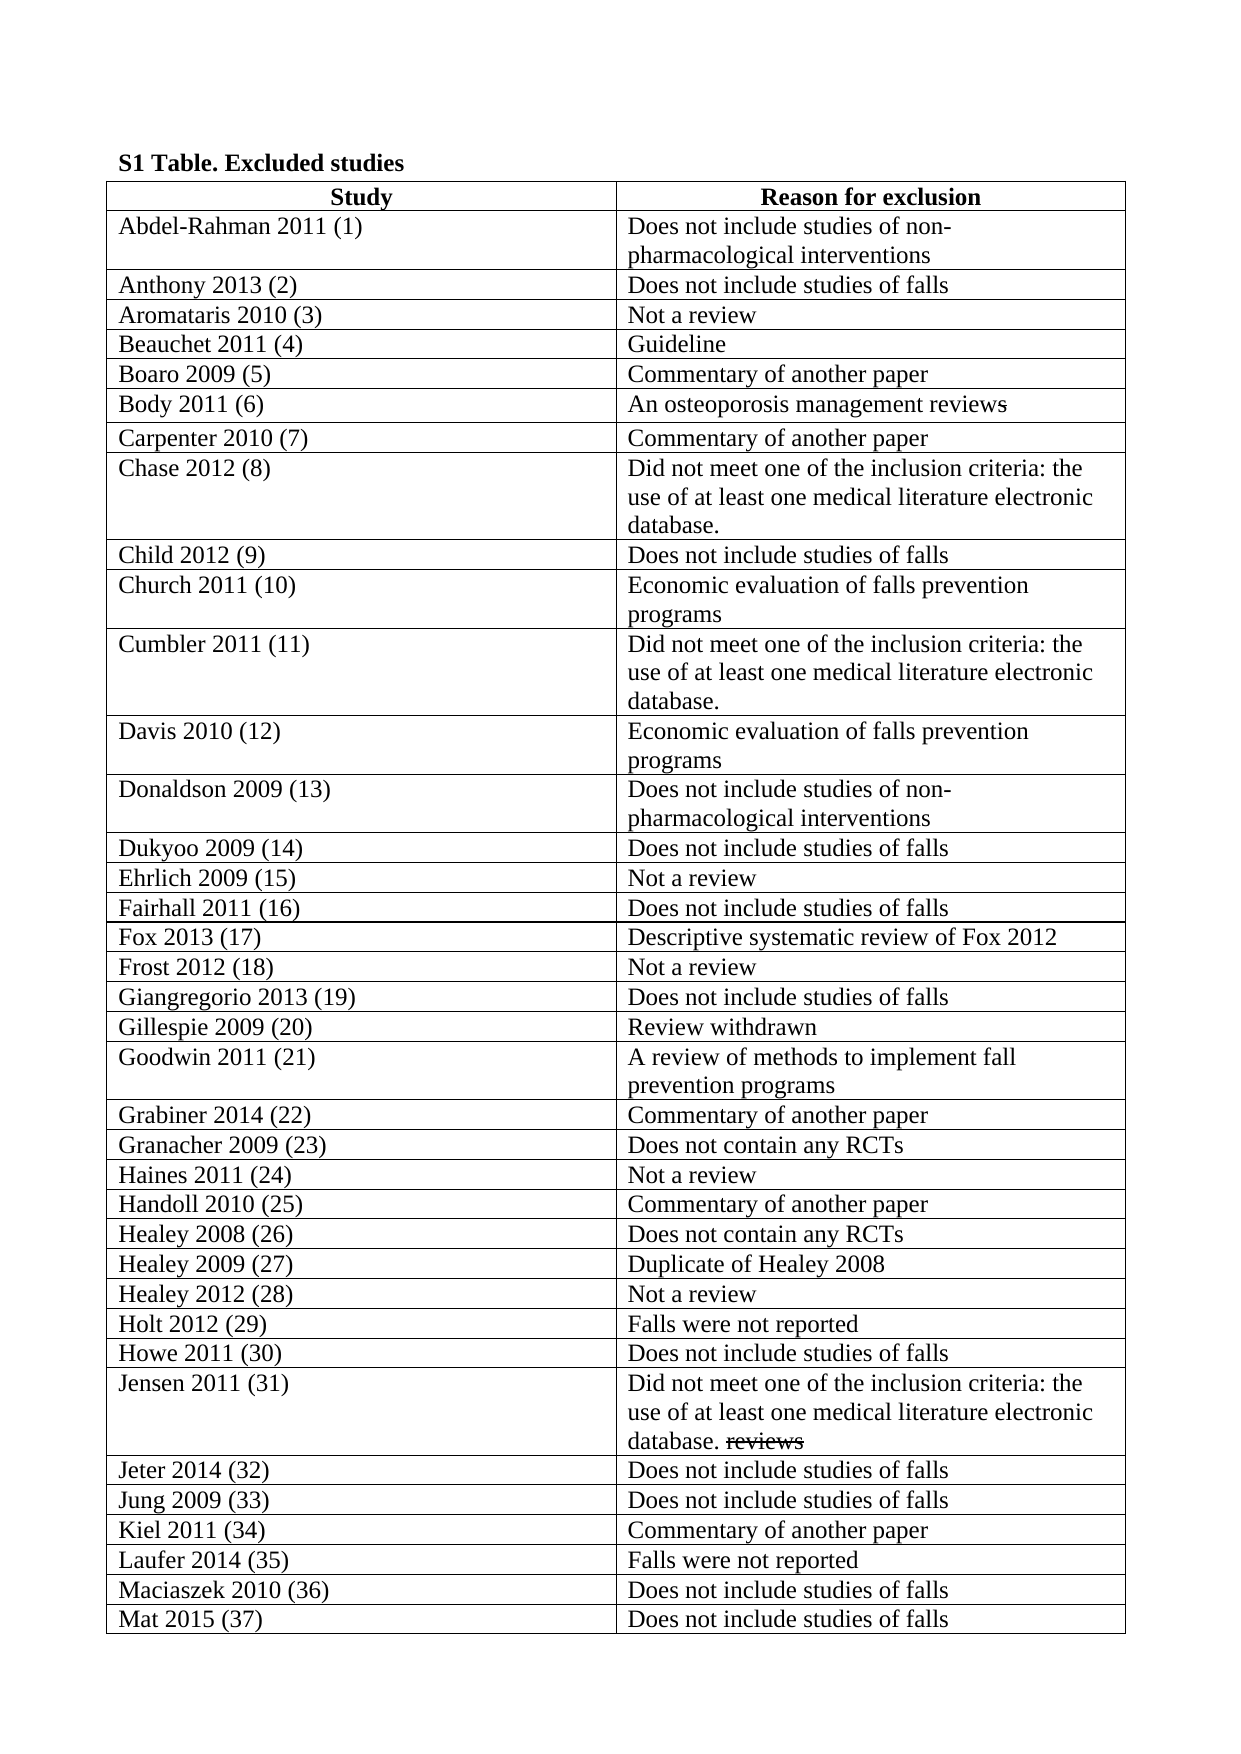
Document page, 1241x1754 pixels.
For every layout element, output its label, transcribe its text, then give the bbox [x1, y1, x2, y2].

table_cell Aromataris 2010 (3) [107, 300, 616, 328]
table_cell Does not include studies of non-pharmacological interventions [617, 211, 1125, 269]
table_cell Jung 2009 (33) [107, 1485, 616, 1514]
table_cell Descriptive systematic review of Fox 2012 [617, 923, 1125, 951]
table_cell Davis 2010 (12) [107, 716, 616, 773]
table_cell Not a review [617, 300, 1125, 328]
table_cell Does not include studies of falls [617, 1485, 1125, 1514]
table_cell A review of methods to implement fall prevention programs [617, 1042, 1125, 1099]
table_cell Does not include studies of falls [617, 1575, 1125, 1603]
table_header Study [107, 182, 616, 210]
table_cell Does not include studies of falls [617, 1339, 1125, 1367]
table_cell Donaldson 2009 (13) [107, 775, 616, 832]
table_cell Did not meet one of the inclusion criteria: the use of at least one medical literature electronic database. reviews [617, 1368, 1125, 1454]
table_cell Did not meet one of the inclusion criteria: the use of at least one medical literature electronic database. [617, 453, 1125, 539]
table_cell Handoll 2010 (25) [107, 1190, 616, 1218]
table_cell Jensen 2011 (31) [107, 1368, 616, 1454]
table_cell Review withdrawn [617, 1012, 1125, 1041]
table_cell Healey 2008 (26) [107, 1219, 616, 1248]
table_cell Gillespie 2009 (20) [107, 1012, 616, 1041]
table_cell Healey 2012 (28) [107, 1279, 616, 1308]
table_cell Dukyoo 2009 (14) [107, 833, 616, 862]
text S1 Table. Excluded studies [118, 148, 1122, 176]
table_cell Fox 2013 (17) [107, 923, 616, 951]
table_cell Cumbler 2011 (11) [107, 629, 616, 715]
table_cell Not a review [617, 863, 1125, 892]
table_cell Jeter 2014 (32) [107, 1456, 616, 1484]
table_cell Laufer 2014 (35) [107, 1545, 616, 1574]
table_cell Economic evaluation of falls prevention programs [617, 570, 1125, 628]
table_cell Does not include studies of falls [617, 982, 1125, 1011]
table_cell Commentary of another paper [617, 1515, 1125, 1544]
table_cell Commentary of another paper [617, 423, 1125, 452]
table_cell Beauchet 2011 (4) [107, 330, 616, 358]
table_cell Does not include studies of falls [617, 540, 1125, 569]
table_cell Grabiner 2014 (22) [107, 1100, 616, 1129]
table_cell Does not contain any RCTs [617, 1130, 1125, 1159]
table_cell Holt 2012 (29) [107, 1309, 616, 1337]
table_cell Does not include studies of falls [617, 1456, 1125, 1484]
table_cell Church 2011 (10) [107, 570, 616, 628]
table_cell Economic evaluation of falls prevention programs [617, 716, 1125, 773]
table_cell Does not include studies of falls [617, 893, 1125, 921]
table_cell Giangregorio 2013 (19) [107, 982, 616, 1011]
table_cell Did not meet one of the inclusion criteria: the use of at least one medical literature electronic database. [617, 629, 1125, 715]
table_cell Does not include studies of non-pharmacological interventions [617, 775, 1125, 832]
table_cell Body 2011 (6) [107, 389, 616, 422]
table_cell Anthony 2013 (2) [107, 270, 616, 299]
table_cell Falls were not reported [617, 1309, 1125, 1337]
table_cell Frost 2012 (18) [107, 952, 616, 981]
table_cell Not a review [617, 1160, 1125, 1188]
table_cell Kiel 2011 (34) [107, 1515, 616, 1544]
table_cell Does not include studies of falls [617, 833, 1125, 862]
table_cell Does not include studies of falls [617, 1605, 1125, 1633]
table_cell Haines 2011 (24) [107, 1160, 616, 1188]
table_cell Does not contain any RCTs [617, 1219, 1125, 1248]
table_cell Fairhall 2011 (16) [107, 893, 616, 921]
table_cell Mat 2015 (37) [107, 1605, 616, 1633]
table_cell An osteoporosis management reviews [617, 389, 1125, 422]
table_cell Goodwin 2011 (21) [107, 1042, 616, 1099]
table_cell Not a review [617, 952, 1125, 981]
table_header Reason for exclusion [617, 182, 1125, 210]
table_cell Granacher 2009 (23) [107, 1130, 616, 1159]
table_cell Not a review [617, 1279, 1125, 1308]
table_cell Abdel-Rahman 2011 (1) [107, 211, 616, 269]
table_cell Boaro 2009 (5) [107, 359, 616, 388]
table_cell Does not include studies of falls [617, 270, 1125, 299]
table_cell Falls were not reported [617, 1545, 1125, 1574]
table_cell Duplicate of Healey 2008 [617, 1249, 1125, 1278]
table_cell Healey 2009 (27) [107, 1249, 616, 1278]
table_cell Commentary of another paper [617, 1190, 1125, 1218]
table_cell Howe 2011 (30) [107, 1339, 616, 1367]
table_cell Guideline [617, 330, 1125, 358]
table_cell Carpenter 2010 (7) [107, 423, 616, 452]
table_cell Commentary of another paper [617, 1100, 1125, 1129]
table_cell Maciaszek 2010 (36) [107, 1575, 616, 1603]
table_cell Commentary of another paper [617, 359, 1125, 388]
table_cell Ehrlich 2009 (15) [107, 863, 616, 892]
table_cell Child 2012 (9) [107, 540, 616, 569]
table_cell Chase 2012 (8) [107, 453, 616, 539]
